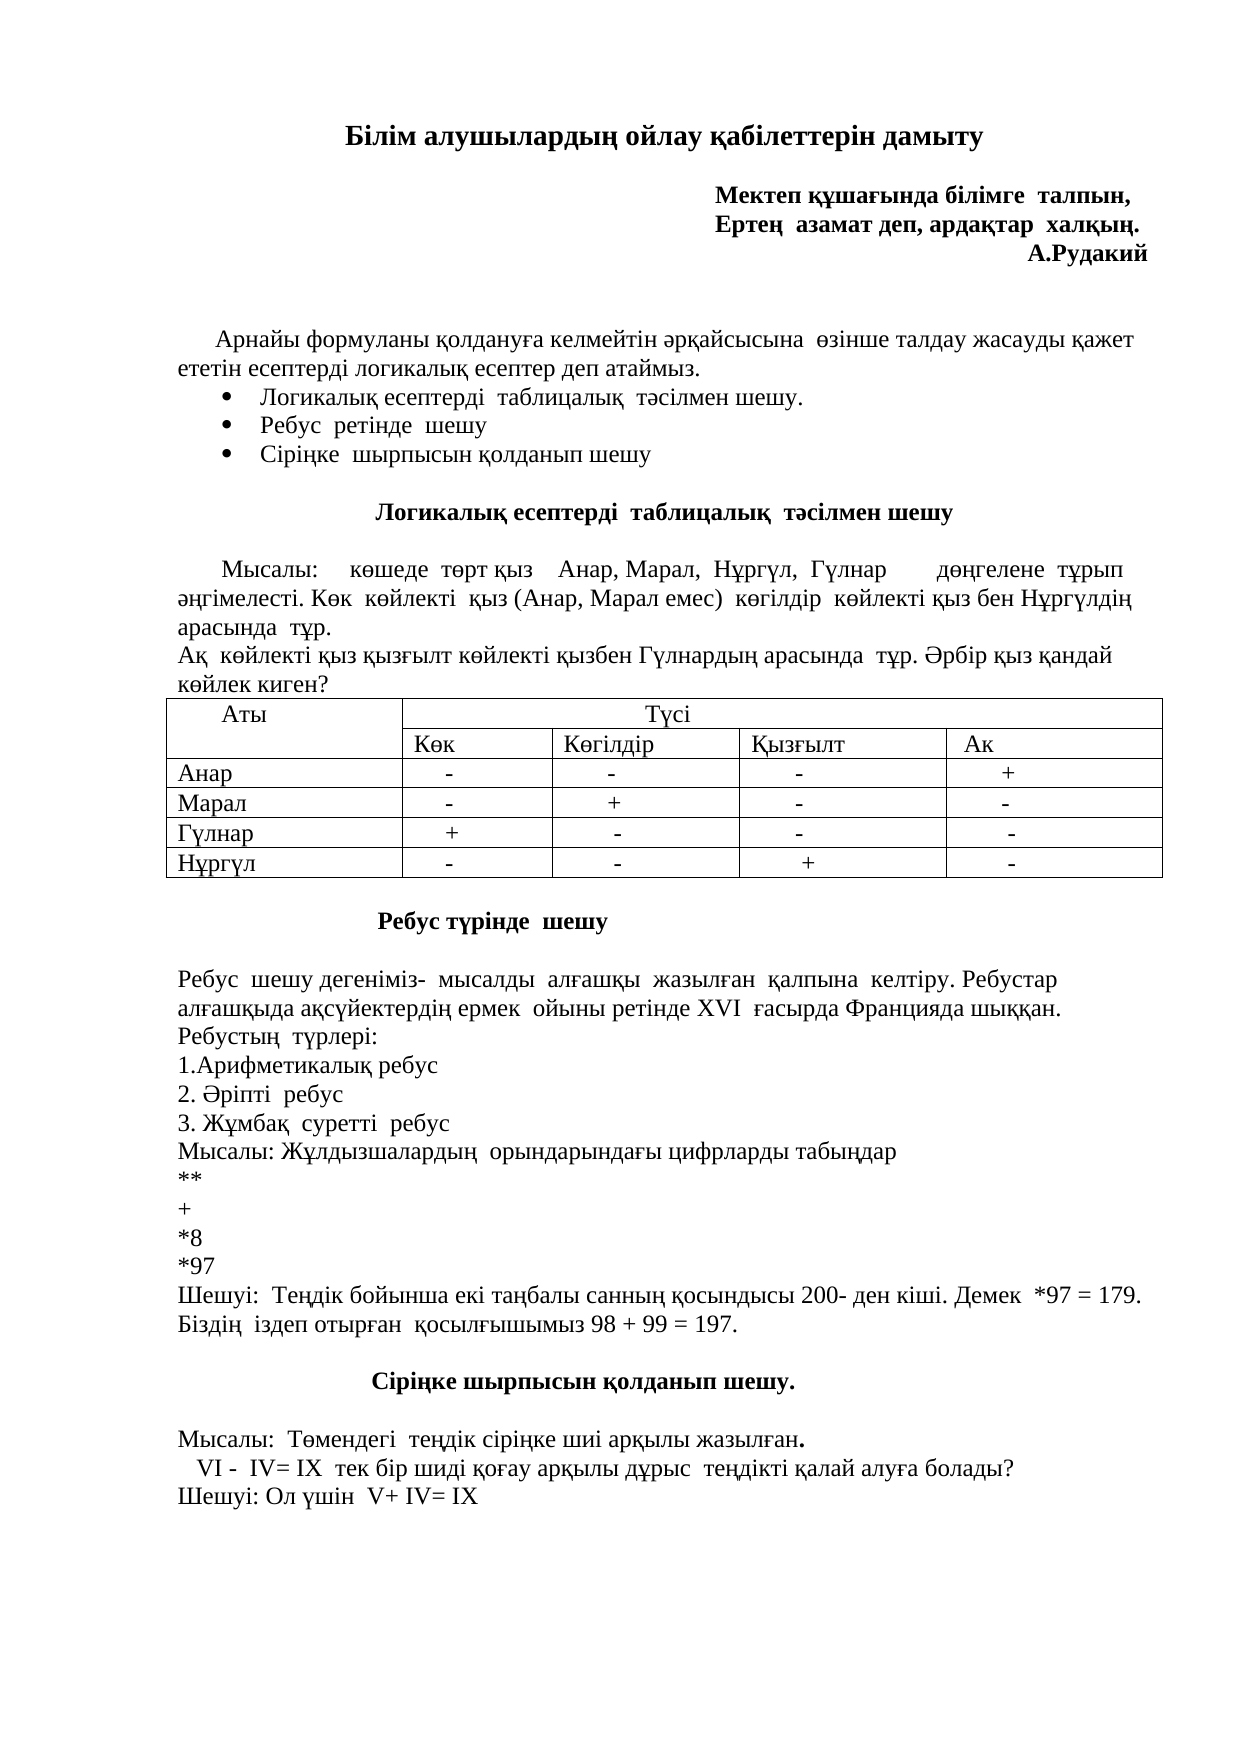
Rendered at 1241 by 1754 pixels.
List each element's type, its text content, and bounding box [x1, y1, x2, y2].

table_cell - [947, 818, 1162, 847]
text Мысалы: Төмендегі теңдік сіріңке шиі арқылы жазылған. [177, 1424, 1152, 1453]
table_cell Қызғылт [740, 729, 946, 757]
text Мысалы: Жұлдызшалардың орындарындағы цифрларды табыңдар [177, 1136, 1152, 1165]
table_cell - [553, 759, 739, 787]
text Ребус түрінде шешу [177, 906, 1152, 935]
table_cell Ак [947, 729, 1162, 757]
text *97 [177, 1251, 1152, 1280]
text Шешуі: Ол үшін V+ ІV= ІХ [177, 1481, 1152, 1510]
table_cell + [947, 759, 1162, 787]
text Арнайы формуланы қолдануға келмейтін әрқайсысына өзінше талдау жасауды қажет ететін есептерді логикалық есептер деп атаймыз. [177, 324, 1152, 382]
text А.Рудакий [177, 238, 1152, 267]
table_cell - [403, 788, 552, 817]
table_cell - [403, 848, 552, 877]
text Ақ көйлекті қыз қызғылт көйлекті қызбен Гүлнардың арасында тұр. Әрбір қыз қандай көйлек киген? [177, 640, 1152, 698]
table_header Түсі [403, 699, 1162, 728]
text Мектеп құшағында білімге талпын, [177, 180, 1152, 209]
text *8 [177, 1223, 1152, 1251]
text Ребус шешу дегеніміз- мысалды алғашқы жазылған қалпына келтіру. Ребустар алғашқыда ақсүйектердің ермек ойыны ретінде ХVІ ғасырда Францияда шыққан. [177, 964, 1152, 1021]
table_cell - [740, 759, 946, 787]
table_cell - [553, 848, 739, 877]
table_cell + [403, 818, 552, 847]
table_cell Анар [167, 759, 402, 787]
text + [177, 1194, 1152, 1223]
table_cell Нұргүл [167, 848, 402, 877]
table_cell - [947, 788, 1162, 817]
text Шешуі: Теңдік бойынша екі таңбалы санның қосындысы 200- ден кіші. Демек *97 = 179. Біздің іздеп отырған қосылғышымыз 98 + 99 = 197. [177, 1280, 1152, 1338]
table_cell Көгілдір [553, 729, 739, 757]
text Логикалық есептерді таблицалық тәсілмен шешу [177, 497, 1152, 525]
text VІ - ІV= ІХ тек бір шиді қоғау арқылы дұрыс теңдікті қалай алуға болады? [177, 1453, 1152, 1481]
text Сіріңке шырпысын қолданып шешу. [177, 1366, 1152, 1395]
table_cell Марал [167, 788, 402, 817]
text Білім алушылардың ойлау қабілеттерін дамыту [177, 118, 1152, 152]
table_cell Гүлнар [167, 818, 402, 847]
text ** [177, 1165, 1152, 1194]
table_cell - [947, 848, 1162, 877]
list Сіріңке шырпысын қолданып шешу [222, 439, 1152, 468]
text 1.Арифметикалық ребус [177, 1050, 1152, 1079]
table_cell + [553, 788, 739, 817]
list Логикалық есептерді таблицалық тәсілмен шешу. [222, 382, 1152, 410]
table_cell - [740, 818, 946, 847]
table_header Аты [167, 699, 402, 757]
table_cell Көк [403, 729, 552, 757]
table_cell - [403, 759, 552, 787]
text 3. Жұмбақ суретті ребус [177, 1108, 1152, 1136]
list Ребус ретінде шешу [222, 410, 1152, 439]
text Ребустың түрлері: [177, 1021, 1152, 1050]
text 2. Әріпті ребус [177, 1079, 1152, 1108]
table_cell - [553, 818, 739, 847]
table_cell - [740, 788, 946, 817]
table_cell + [740, 848, 946, 877]
text Мысалы: көшеде төрт қыз Анар, Марал, Нұргүл, Гүлнар дөңгелене тұрып әңгімелесті. Көк көйлекті қыз (Анар, Марал емес) көгілдір көйлекті қыз бен Нұргүлдің арасында тұр. [177, 554, 1152, 640]
text Ертең азамат деп, ардақтар халқың. [177, 209, 1152, 238]
